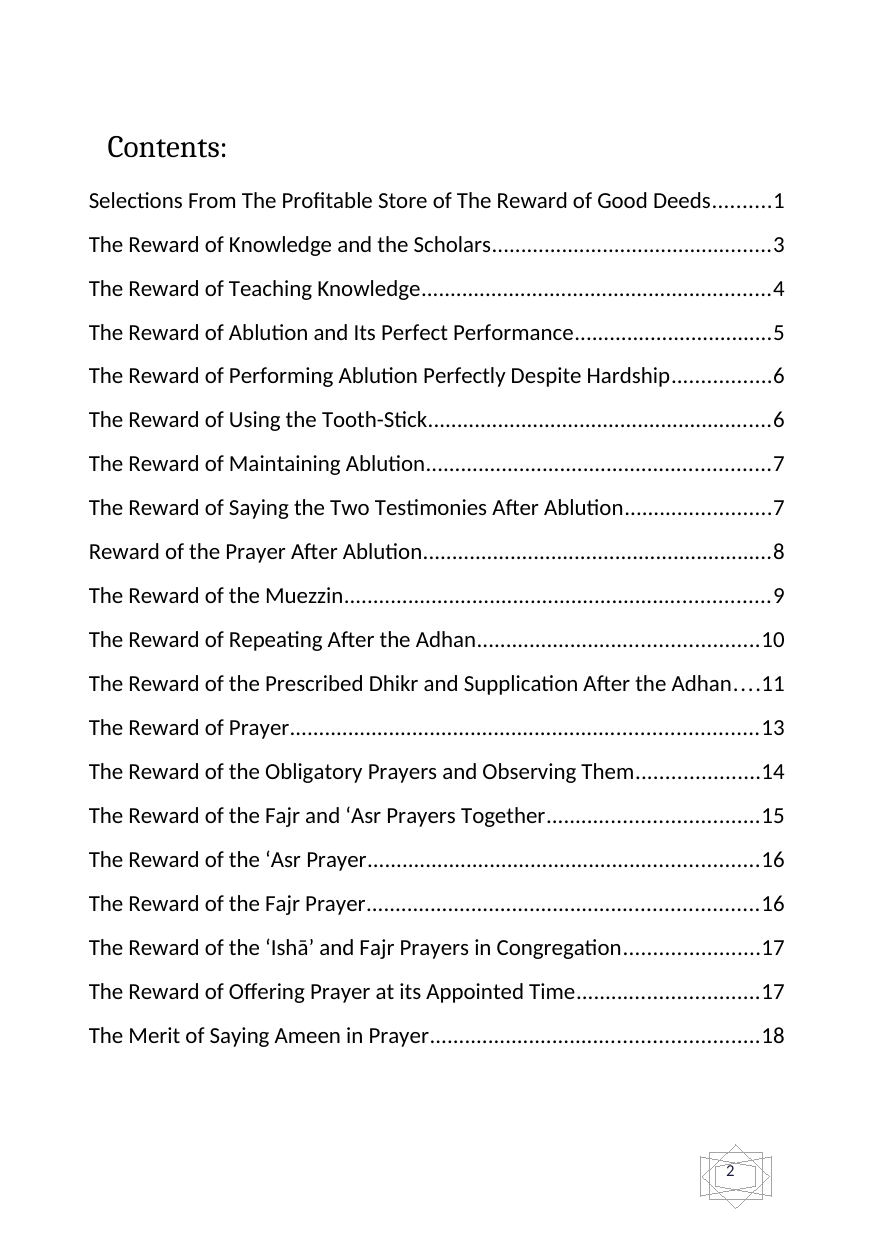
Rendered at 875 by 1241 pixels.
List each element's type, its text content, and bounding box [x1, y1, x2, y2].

text The Reward of Ablution and Its Perfect Performance 5 [88, 318, 786, 346]
text The Reward of Prayer 13 [88, 713, 786, 741]
text The Merit of Saying Ameen in Prayer 18 [88, 1021, 786, 1049]
text The Reward of the Prescribed Dhikr and Supplication After the Adhan 11 [88, 669, 786, 697]
text The Reward of the Fajr and ‘Asr Prayers Together 15 [88, 801, 786, 829]
text The Reward of Offering Prayer at its Appointed Time 17 [88, 977, 786, 1005]
text The Reward of Knowledge and the Scholars 3 [88, 230, 786, 258]
text Reward of the Prayer After Ablution 8 [88, 537, 786, 566]
text The Reward of Repeating After the Adhan 10 [88, 625, 786, 653]
text The Reward of Performing Ablution Perfectly Despite Hardship 6 [88, 362, 786, 390]
subtitle Contents: [88, 129, 786, 165]
text Selections From The Profitable Store of The Reward of Good Deeds 1 [88, 186, 786, 214]
text The Reward of the Obligatory Prayers and Observing Them 14 [88, 757, 786, 785]
text The Reward of the Fajr Prayer 16 [88, 889, 786, 917]
text The Reward of Maintaining Ablution 7 [88, 449, 786, 478]
text The Reward of the ‘Asr Prayer 16 [88, 845, 786, 873]
text The Reward of Using the Tooth-Stick 6 [88, 406, 786, 434]
text The Reward of the Muezzin 9 [88, 581, 786, 609]
text The Reward of Teaching Knowledge 4 [88, 274, 786, 302]
text The Reward of the ‘Ishā’ and Fajr Prayers in Congregation 17 [88, 933, 786, 961]
text The Reward of Saying the Two Testimonies After Ablution 7 [88, 493, 786, 522]
